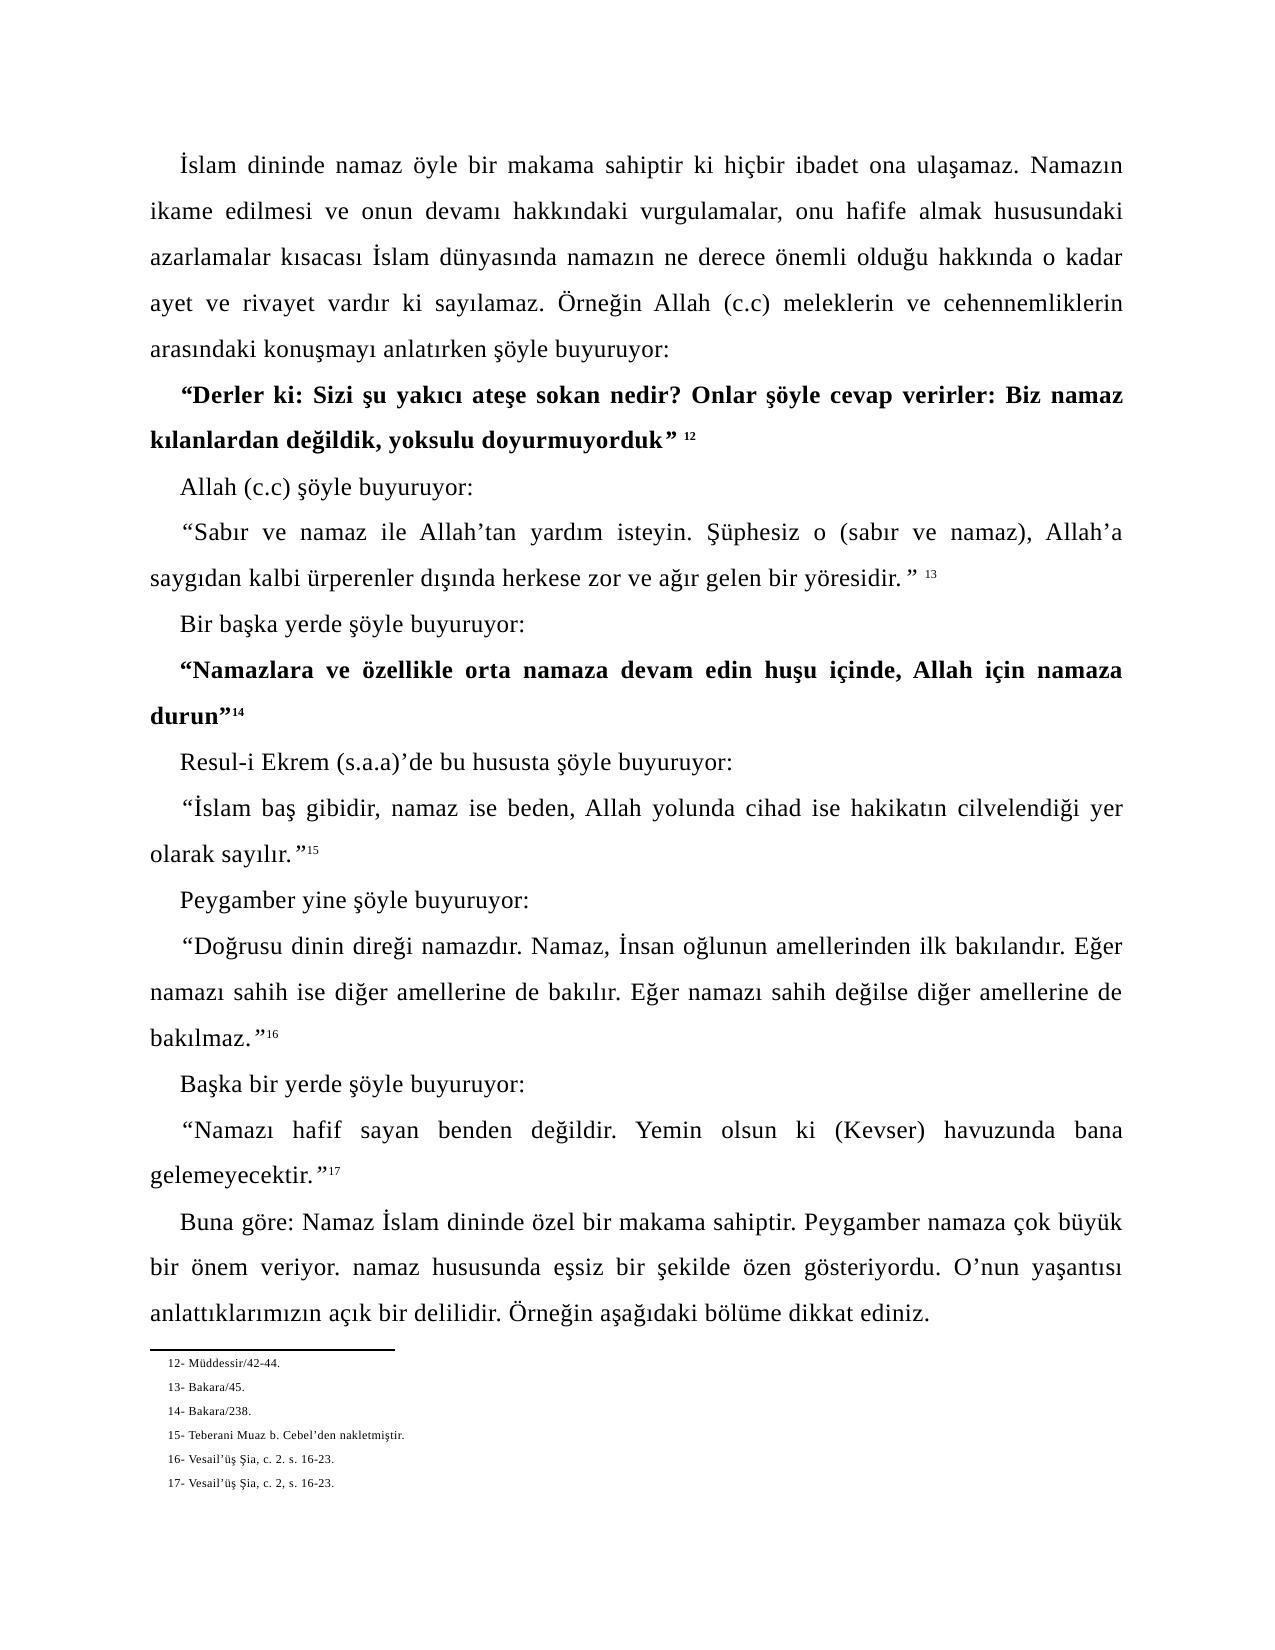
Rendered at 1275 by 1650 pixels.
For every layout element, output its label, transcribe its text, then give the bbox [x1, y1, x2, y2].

text “Namazlara ve özellikle orta namaza devam edin huşu içinde, Allah için namaza durun” [150, 655, 1125, 730]
text İslam dininde namaz öyle bir makama sahiptir ki hiçbir ibadet ona ulaşamaz. Namazın ikame edilmesi ve onun devamı hakkındaki vurgulamalar, onu hafife almak hususundaki azarlamalar kısacası İslam dünyasında namazın ne derece önemli olduğu hakkında o kadar ayet ve rivayet vardır ki sayılamaz. Örneğin Allah (c.c) meleklerin ve cehennemliklerin arasındaki konuşmayı anlatırken şöyle buyuruyor: [150, 150, 1125, 362]
text “Derler ki: Sizi şu yakıcı ateşe sokan nedir? Onlar şöyle cevap verirler: Biz namaz kılanlardan değildik, yoksulu doyurmuyorduk” [150, 380, 1125, 454]
text Bir başka yerde şöyle buyuruyor: [150, 609, 1125, 638]
text “İslam baş gibidir, namaz ise beden, Allah yolunda cihad ise hakikatın cilvelendiği yer olarak sayılır.” [150, 793, 1125, 868]
text Allah (c.c) şöyle buyuruyor: [150, 472, 1125, 500]
text “Sabır ve namaz ile Allah’tan yardım isteyin. Şüphesiz o (sabır ve namaz), Allah’a saygıdan kalbi ürperenler dışında herkese zor ve ağır gelen bir yöresidir.” [150, 517, 1125, 592]
text Resul-i Ekrem (s.a.a)’de bu hususta şöyle buyuruyor: [150, 747, 1125, 776]
text Peygamber yine şöyle buyuruyor: [150, 885, 1125, 914]
text “Namazı hafif sayan benden değildir. Yemin olsun ki (Kevser) havuzunda bana gelemeyecektir.” [150, 1115, 1125, 1189]
text Başka bir yerde şöyle buyuruyor: [150, 1069, 1125, 1097]
text Buna göre: Namaz İslam dininde özel bir makama sahiptir. Peygamber namaza çok büyük bir önem veriyor. namaz hususunda eşsiz bir şekilde özen gösteriyordu. O’nun yaşantısı anlattıklarımızın açık bir delilidir. Örneğin aşağıdaki bölüme dikkat ediniz. [150, 1207, 1125, 1327]
text “Doğrusu dinin direği namazdır. Namaz, İnsan oğlunun amellerinden ilk bakılandır. Eğer namazı sahih ise diğer amellerine de bakılır. Eğer namazı sahih değilse diğer amellerine de bakılmaz.” [150, 931, 1125, 1052]
